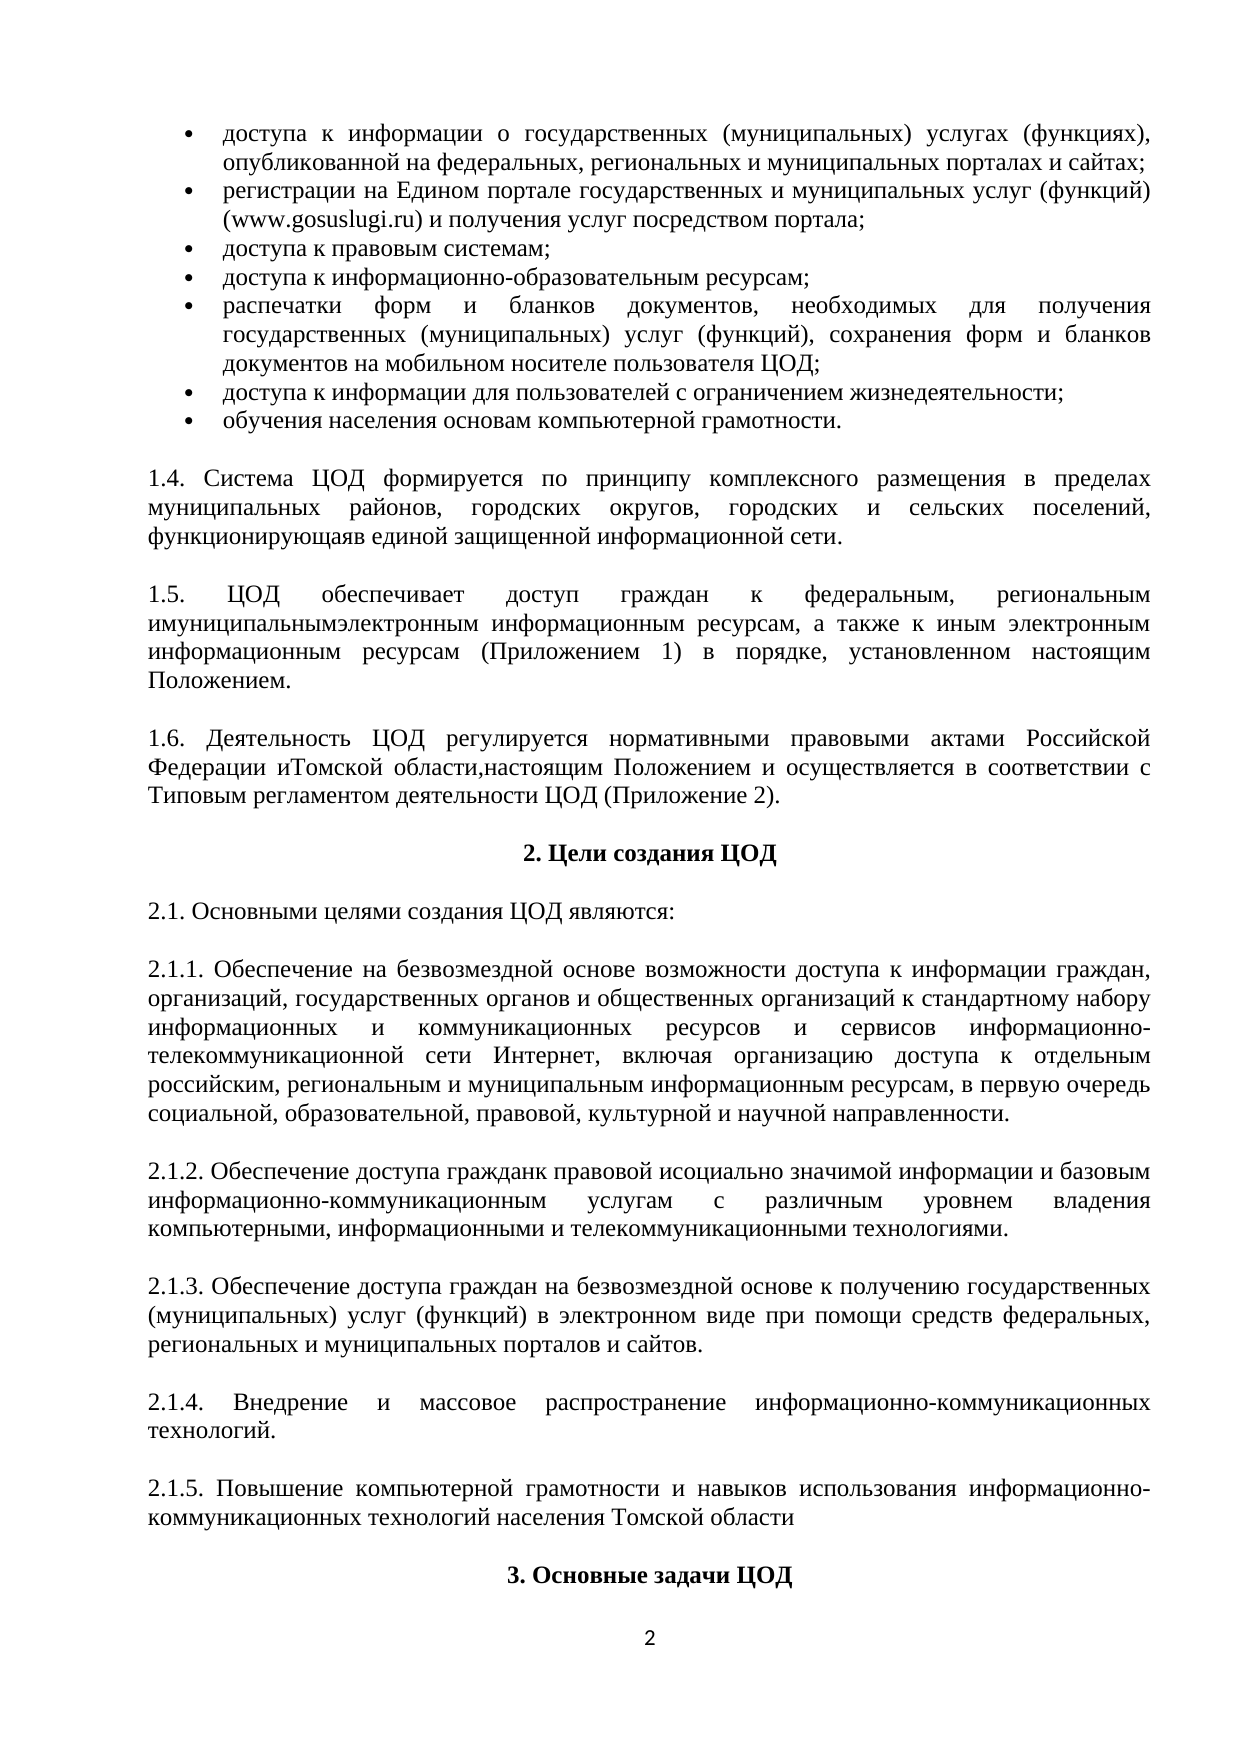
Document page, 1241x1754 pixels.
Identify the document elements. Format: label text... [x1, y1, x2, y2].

text 1.5. ЦОД обеспечивает доступ граждан к федеральным, региональным имуниципальнымэлектронным информационным ресурсам, а также к иным электронным информационным ресурсам (Приложением 1) в порядке, установленном настоящим Положением. [148, 579, 1152, 694]
list доступа к информации о государственных (муниципальных) услугах (функциях), опубликованной на федеральных, региональных и муниципальных порталах и сайтах; [185, 118, 1152, 176]
text 3. Основные задачи ЦОД [148, 1560, 1152, 1589]
list доступа к информационно-образовательным ресурсам; [185, 262, 1152, 291]
list регистрации на Едином портале государственных и муниципальных услуг (функций) (www.gosuslugi.ru) и получения услуг посредством портала; [185, 176, 1152, 233]
list доступа к правовым системам; [185, 233, 1152, 262]
text 2.1.4. Внедрение и массовое распространение информационно-коммуникационных технологий. [148, 1387, 1152, 1444]
list распечатки форм и бланков документов, необходимых для получения государственных (муниципальных) услуг (функций), сохранения форм и бланков документов на мобильном носителе пользователя ЦОД; [185, 291, 1152, 377]
text 2. Цели создания ЦОД [148, 838, 1152, 867]
text 2.1.2. Обеспечение доступа гражданк правовой исоциально значимой информации и базовым информационно-коммуникационным услугам с различным уровнем владения компьютерными, информационными и телекоммуникационными технологиями. [148, 1156, 1152, 1242]
list обучения населения основам компьютерной грамотности. [185, 406, 1152, 434]
text 1.6. Деятельность ЦОД регулируется нормативными правовыми актами Российской Федерации иТомской области,настоящим Положением и осуществляется в соответствии с Типовым регламентом деятельности ЦОД (Приложение 2). [148, 723, 1152, 809]
text 2.1.5. Повышение компьютерной грамотности и навыков использования информационно-коммуникационных технологий населения Томской области [148, 1473, 1152, 1531]
text 1.4. Система ЦОД формируется по принципу комплексного размещения в пределах муниципальных районов, городских округов, городских и сельских поселений, функционирующаяв единой защищенной информационной сети. [148, 463, 1152, 550]
list доступа к информации для пользователей с ограничением жизнедеятельности; [185, 377, 1152, 406]
text 2.1.3. Обеспечение доступа граждан на безвозмездной основе к получению государственных (муниципальных) услуг (функций) в электронном виде при помощи средств федеральных, региональных и муниципальных порталов и сайтов. [148, 1271, 1152, 1358]
text 2.1.1. Обеспечение на безвозмездной основе возможности доступа к информации граждан, организаций, государственных органов и общественных организаций к стандартному набору информационных и коммуникационных ресурсов и сервисов информационно-телекоммуникационной сети Интернет, включая организацию доступа к отдельным российским, региональным и муниципальным информационным ресурсам, в первую очередь социальной, образовательной, правовой, культурной и научной направленности. [148, 954, 1152, 1127]
text 2.1. Основными целями создания ЦОД являются: [148, 896, 1152, 925]
